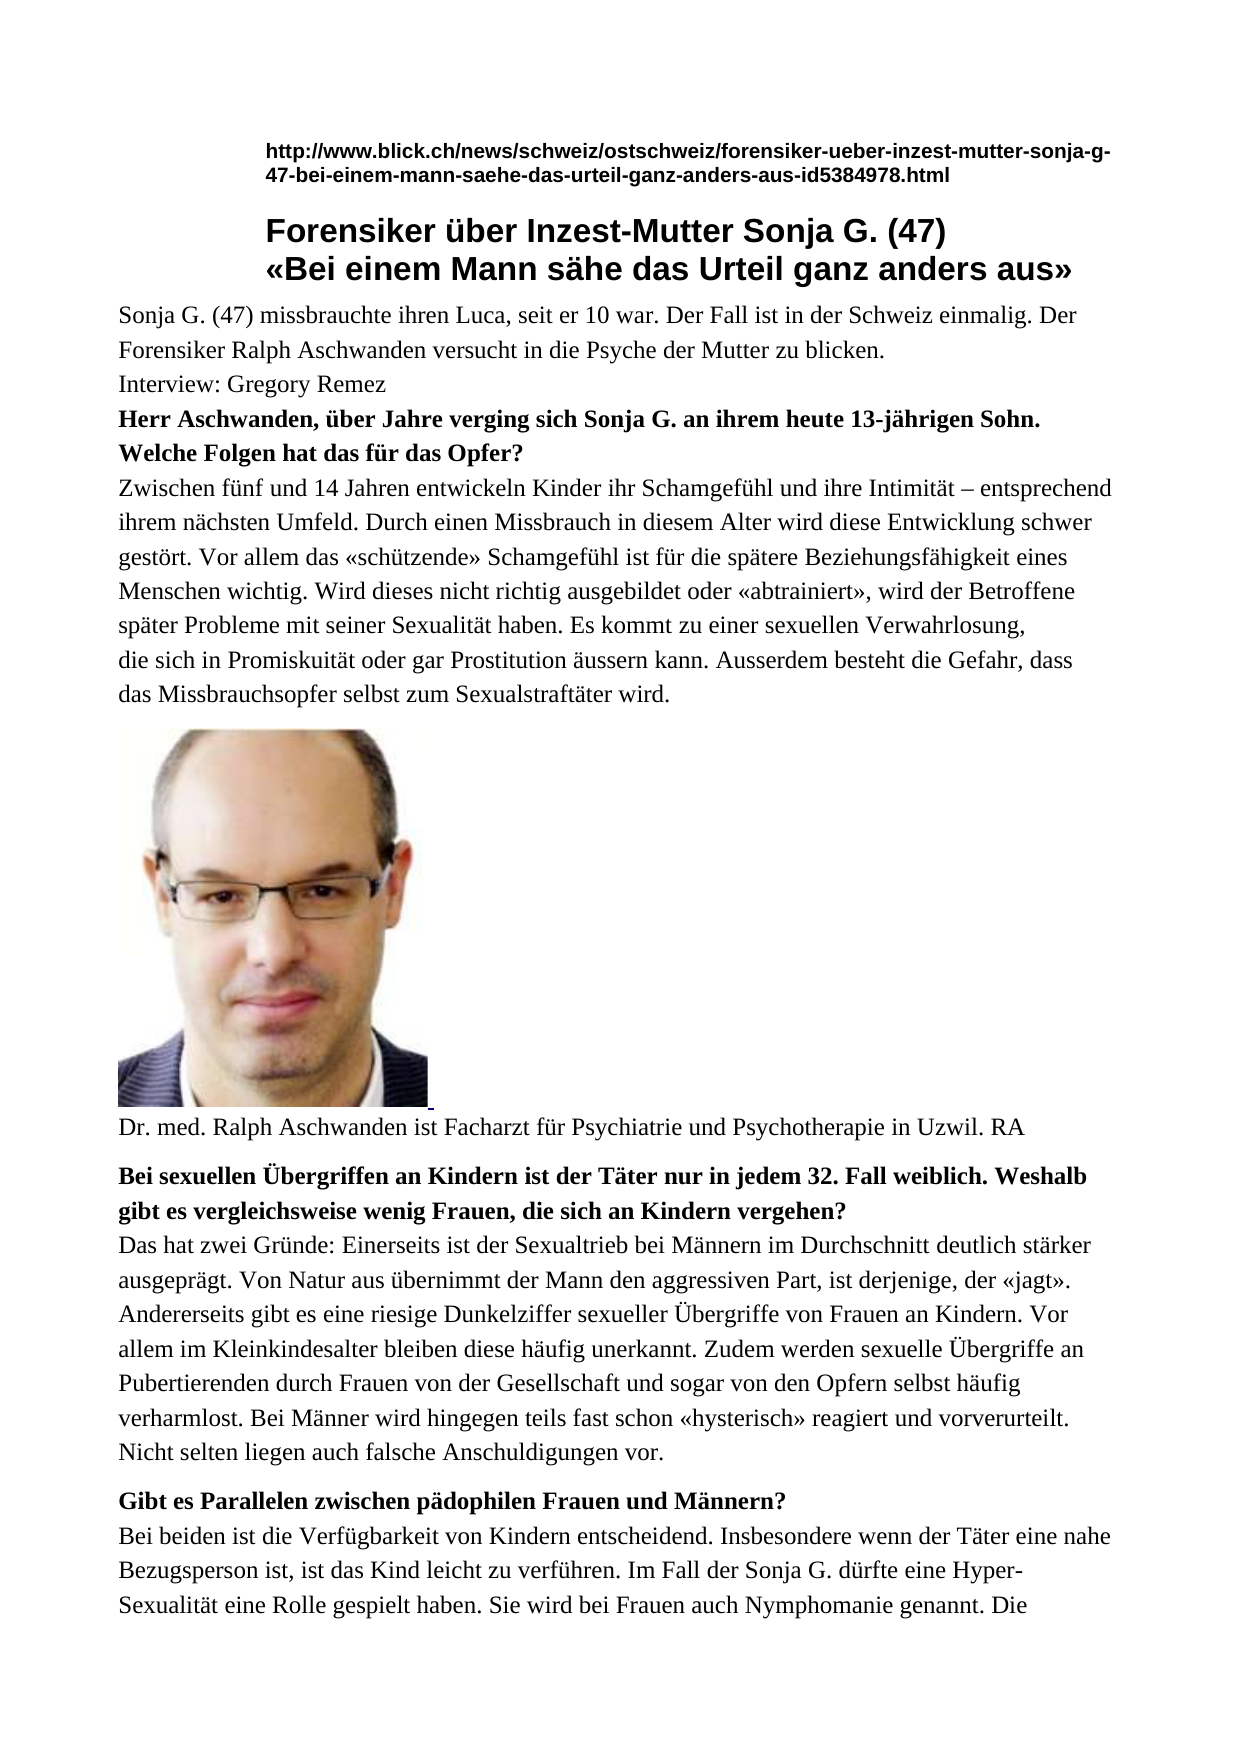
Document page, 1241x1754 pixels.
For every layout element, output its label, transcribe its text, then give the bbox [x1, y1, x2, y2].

picture [118, 728, 428, 1107]
text Sonja G. (47) missbrauchte ihren Luca, seit er 10 war. Der Fall ist in der Schweiz einmalig. Der Forensiker Ralph Aschwanden versucht in die Psyche der Mutter zu blicken. Interview: Gregory Remez Herr Aschwanden, über Jahre verging sich Sonja G. an ihrem heute 13-jährigen Sohn. Welche Folgen hat das für das Opfer? Zwischen fünf und 14 Jahren entwickeln Kinder ihr Schamgefühl und ihre Intimität – entsprechend ihrem nächsten Umfeld. Durch einen Missbrauch in diesem Alter wird diese Entwicklung schwer gestört. Vor allem das «schützende» Schamgefühl ist für die spätere Beziehungsfähigkeit eines Menschen wichtig. Wird dieses nicht richtig ausgebildet oder «abtrainiert», wird der Betroffene später Probleme mit seiner Sexualität haben. Es kommt zu einer sexuellen Verwahrlosung, die sich in Promiskuität oder gar Prostitution äussern kann. Ausserdem besteht die Gefahr, dass das Missbrauchsopfer selbst zum Sexualstraftäter wird. [118, 300, 1122, 708]
list http://www.blick.ch/news/schweiz/ostschweiz/forensiker-ueber-inzest-mutter-sonja-g-47-bei-einem-mann-saehe-das-urteil-ganz-anders-aus-id5384978.html Forensiker über Inzest-Mutter Sonja G. (47) «Bei einem Mann sähe das Urteil ganz anders aus» [265, 139, 1122, 288]
text Bei sexuellen Übergriffen an Kindern ist der Täter nur in jedem 32. Fall weiblich. Weshalb gibt es vergleichsweise wenig Frauen, die sich an Kindern vergehen? Das hat zwei Gründe: Einerseits ist der Sexualtrieb bei Männern im Durchschnitt deutlich stärker ausgeprägt. Von Natur aus übernimmt der Mann den aggressiven Part, ist derjenige, der «jagt». Andererseits gibt es eine riesige Dunkelziffer sexueller Übergriffe von Frauen an Kindern. Vor allem im Kleinkindesalter bleiben diese häufig unerkannt. Zudem werden sexuelle Übergriffe an Pubertierenden durch Frauen von der Gesellschaft und sogar von den Opfern selbst häufig verharmlost. Bei Männer wird hingegen teils fast schon «hysterisch» reagiert und vorverurteilt. Nicht selten liegen auch falsche Anschuldigungen vor. [118, 1161, 1122, 1466]
text Dr. med. Ralph Aschwanden ist Facharzt für Psychiatrie und Psychotherapie in Uzwil. RA [118, 1112, 1122, 1141]
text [118, 1486, 1122, 1618]
